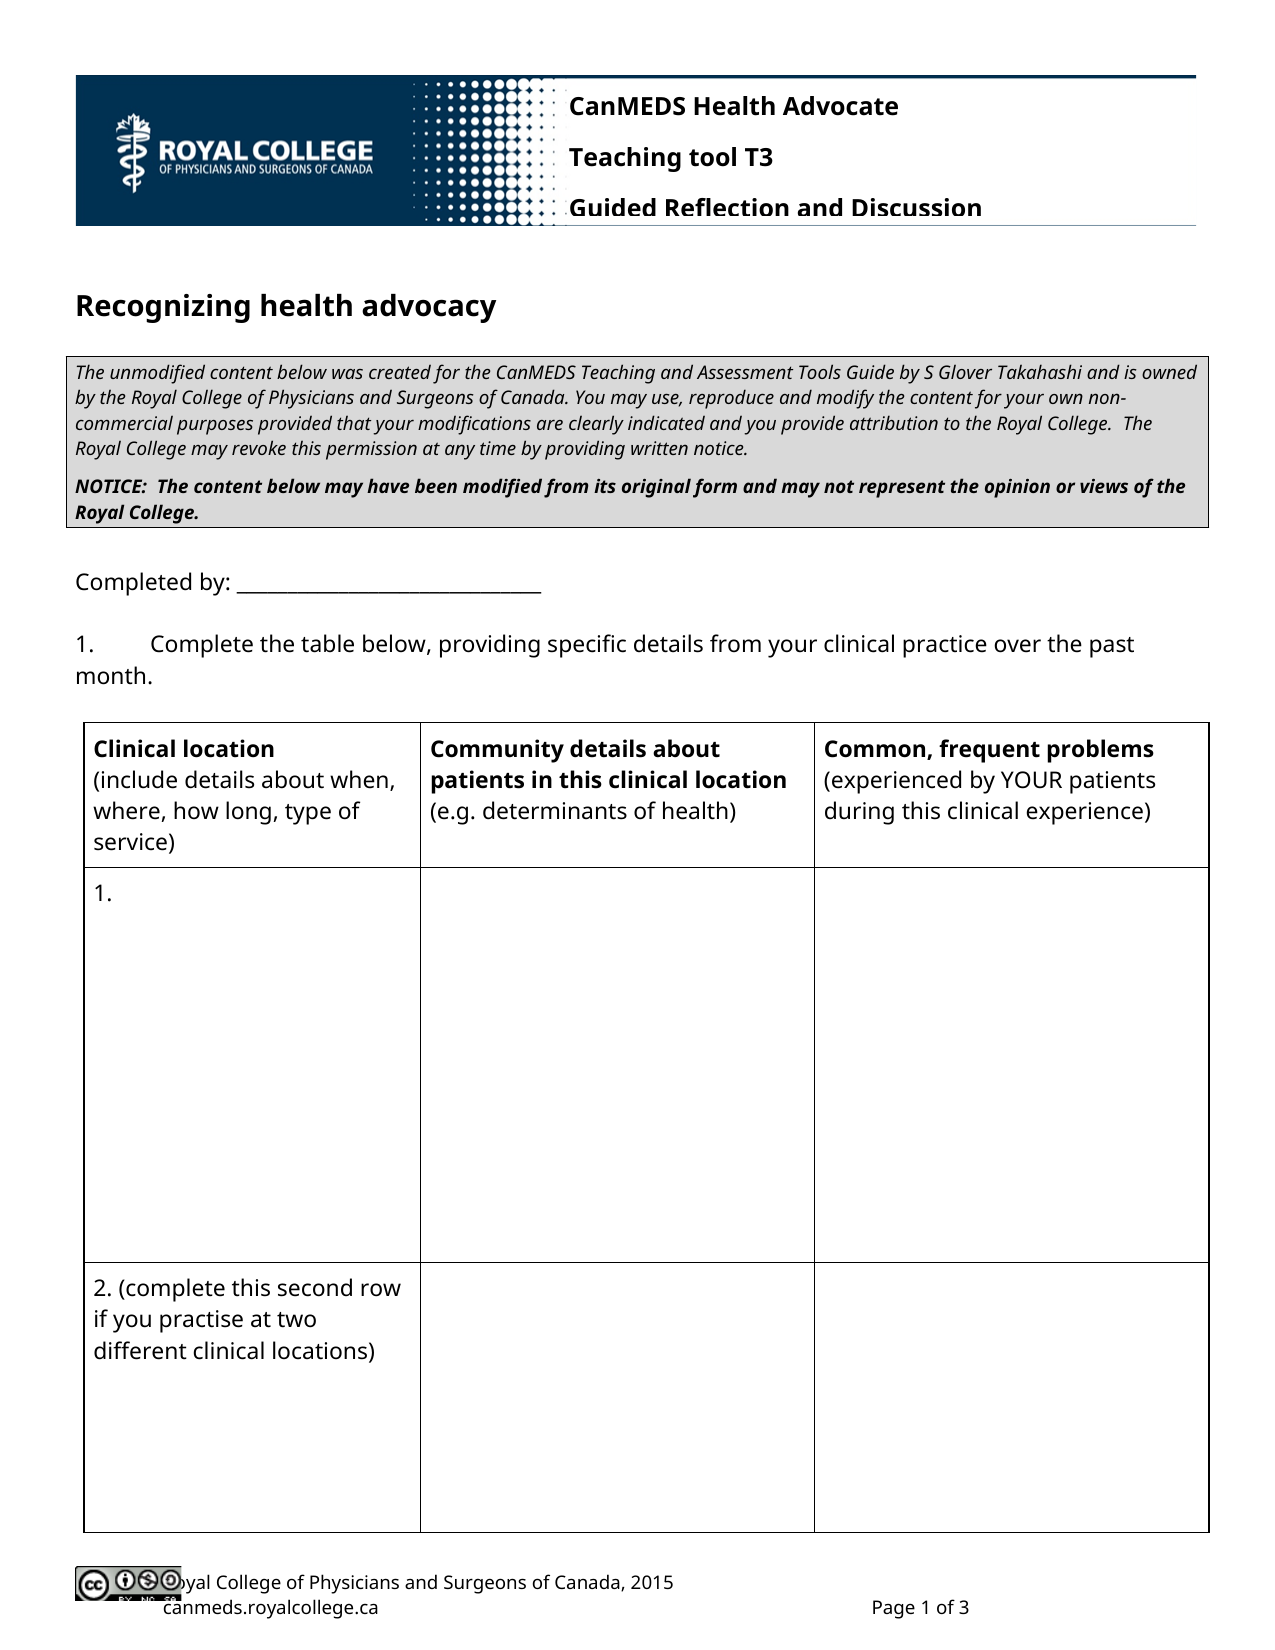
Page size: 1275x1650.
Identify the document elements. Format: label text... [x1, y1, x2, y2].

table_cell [85, 1263, 420, 1532]
table_cell [815, 1263, 1208, 1532]
table_header Clinical location (include details about when, where, how long, type of service) [85, 723, 420, 867]
table_header Common, frequent problems (experienced by YOUR patients during this clinical experience) [815, 723, 1208, 867]
table_cell [815, 868, 1208, 1262]
picture [74, 75, 1195, 225]
table_cell [421, 1263, 814, 1532]
text Completed by: ______________________________ [75, 566, 1200, 597]
text NOTICE: The content below may have been modified from its original form and may not represent the opinion or views of the Royal College. [67, 471, 1208, 527]
text 1. Complete the table below, providing specific details from your clinical practice over the past month. [75, 628, 1200, 691]
table_header Community details about patients in this clinical location (e.g. determinants of health) [421, 723, 814, 867]
text Recognizing health advocacy [75, 285, 1200, 325]
picture [75, 1566, 182, 1601]
table_cell [421, 868, 814, 1262]
text The unmodified content below was created for the CanMEDS Teaching and Assessment Tools Guide by S Glover Takahashi and is owned by the Royal College of Physicians and Surgeons of Canada. You may use, reproduce and modify the content for your own non-commercial purposes provided that your modifications are clearly indicated and you provide attribution to the Royal College. The Royal College may revoke this permission at any time by providing written notice. [67, 357, 1208, 461]
table_cell 1. [85, 868, 420, 1262]
